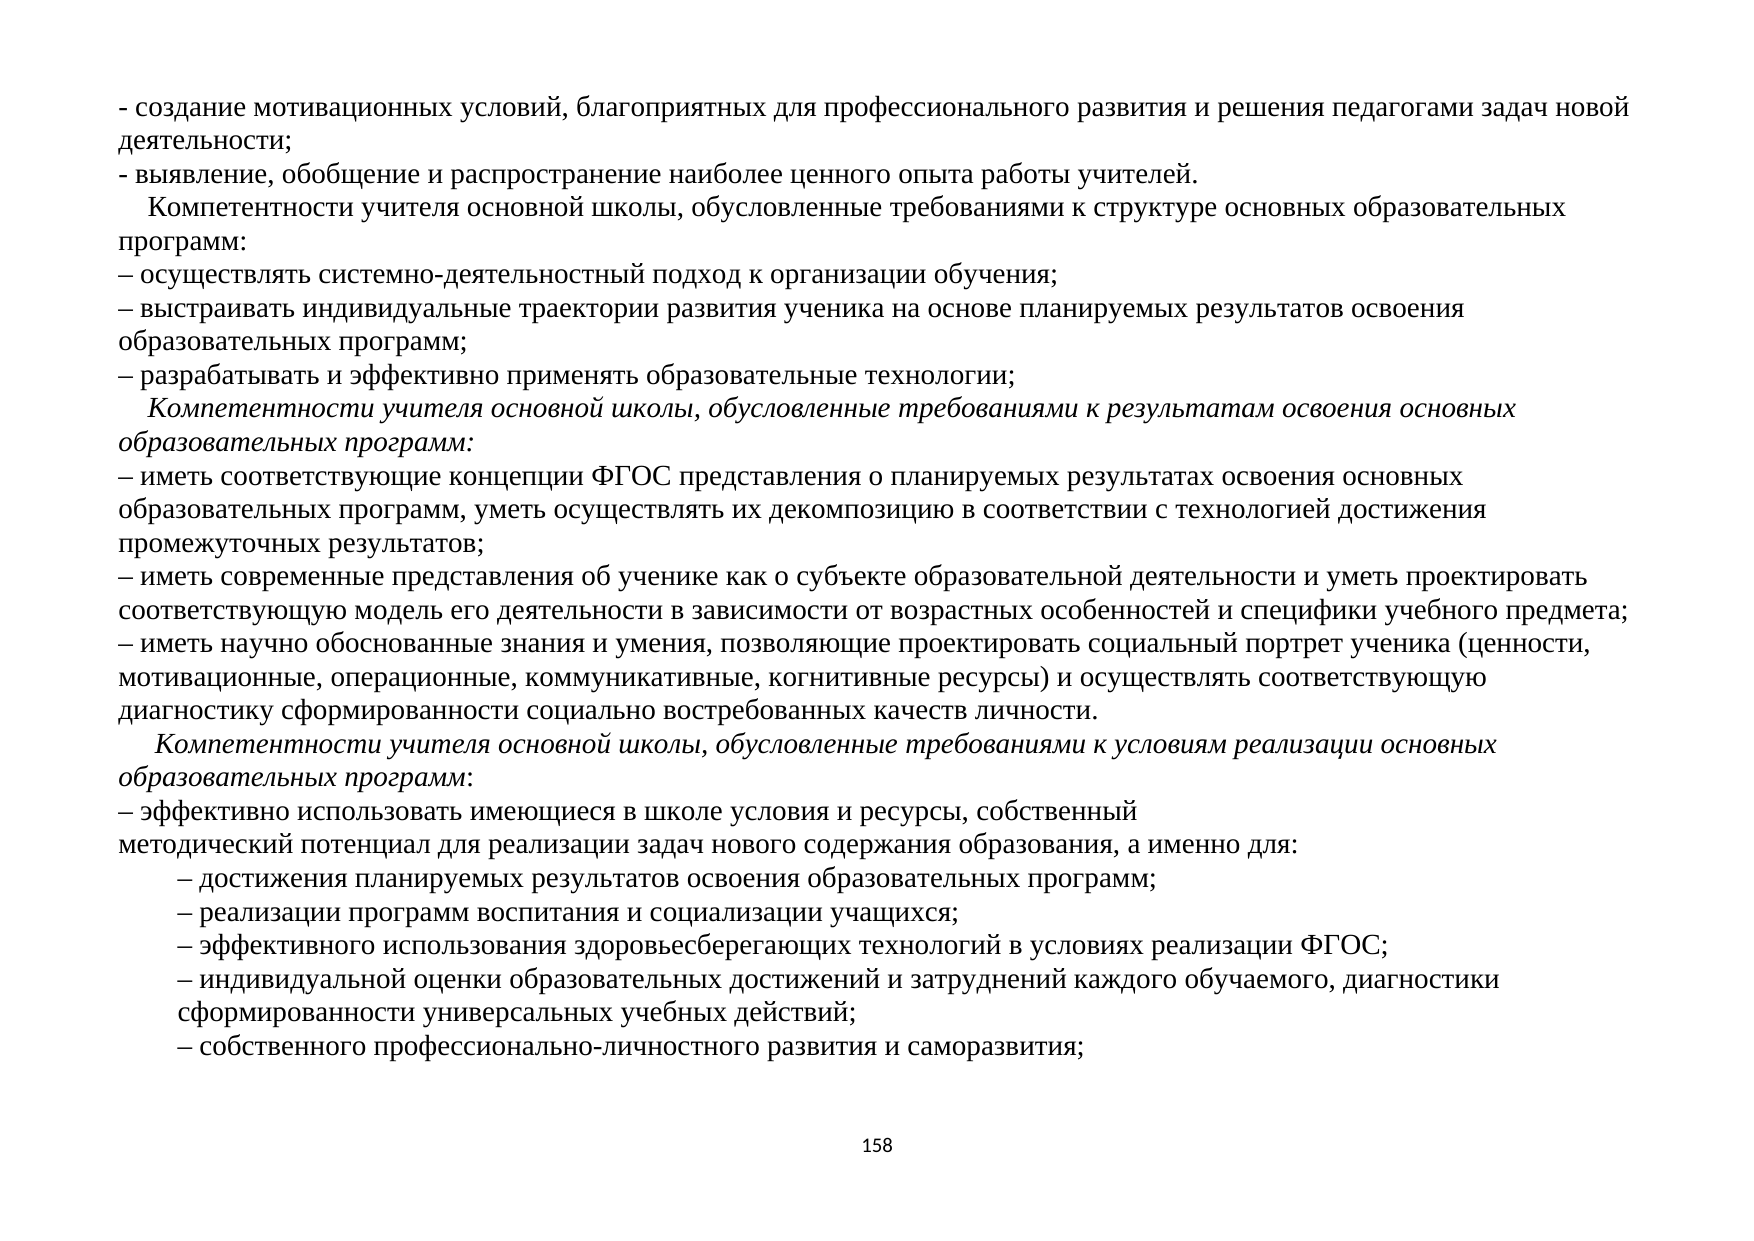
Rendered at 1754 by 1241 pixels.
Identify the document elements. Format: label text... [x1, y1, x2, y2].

text – разрабатывать и эффективно применять образовательные технологии; [118, 357, 1636, 391]
text методический потенциал для реализации задач нового содержания образования, а именно для: [118, 827, 1636, 860]
text – иметь соответствующие концепции ФГОС представления о планируемых результатах освоения основных образовательных программ, уметь осуществлять их декомпозицию в соответствии с технологией достижения промежуточных результатов; [118, 458, 1636, 558]
text - создание мотивационных условий, благоприятных для профессионального развития и решения педагогами задач новой деятельности; [118, 89, 1636, 156]
text – индивидуальной оценки образовательных достижений и затруднений каждого обучаемого, диагностики сформированности универсальных учебных действий; [177, 961, 1636, 1028]
text Компетентности учителя основной школы, обусловленные требованиями к структуре основных образовательных программ: [118, 189, 1636, 256]
text – иметь научно обоснованные знания и умения, позволяющие проектировать социальный портрет ученика (ценности, мотивационные, операционные, коммуникативные, когнитивные ресурсы) и осуществлять соответствующую диагностику сформированности социально востребованных качеств личности. [118, 625, 1636, 726]
text – осуществлять системно-деятельностный подход к организации обучения; [118, 256, 1636, 290]
text – реализации программ воспитания и социализации учащихся; [177, 894, 1636, 927]
text – выстраивать индивидуальные траектории развития ученика на основе планируемых результатов освоения образовательных программ; [118, 290, 1636, 357]
text – собственного профессионально-личностного развития и саморазвития; [177, 1028, 1636, 1061]
text – иметь современные представления об ученике как о субъекте образовательной деятельности и уметь проектировать соответствующую модель его деятельности в зависимости от возрастных особенностей и специфики учебного предмета; [118, 558, 1636, 625]
text – эффективного использования здоровьесберегающих технологий в условиях реализации ФГОС; [177, 927, 1636, 961]
text Компетентности учителя основной школы, обусловленные требованиями к условиям реализации основных образовательных программ: [118, 726, 1636, 793]
text – эффективно использовать имеющиеся в школе условия и ресурсы, собственный [118, 793, 1636, 827]
text Компетентности учителя основной школы, обусловленные требованиями к результатам освоения основных образовательных программ: [118, 391, 1636, 458]
text – достижения планируемых результатов освоения образовательных программ; [177, 860, 1636, 894]
text - выявление, обобщение и распространение наиболее ценного опыта работы учителей. [118, 156, 1636, 189]
